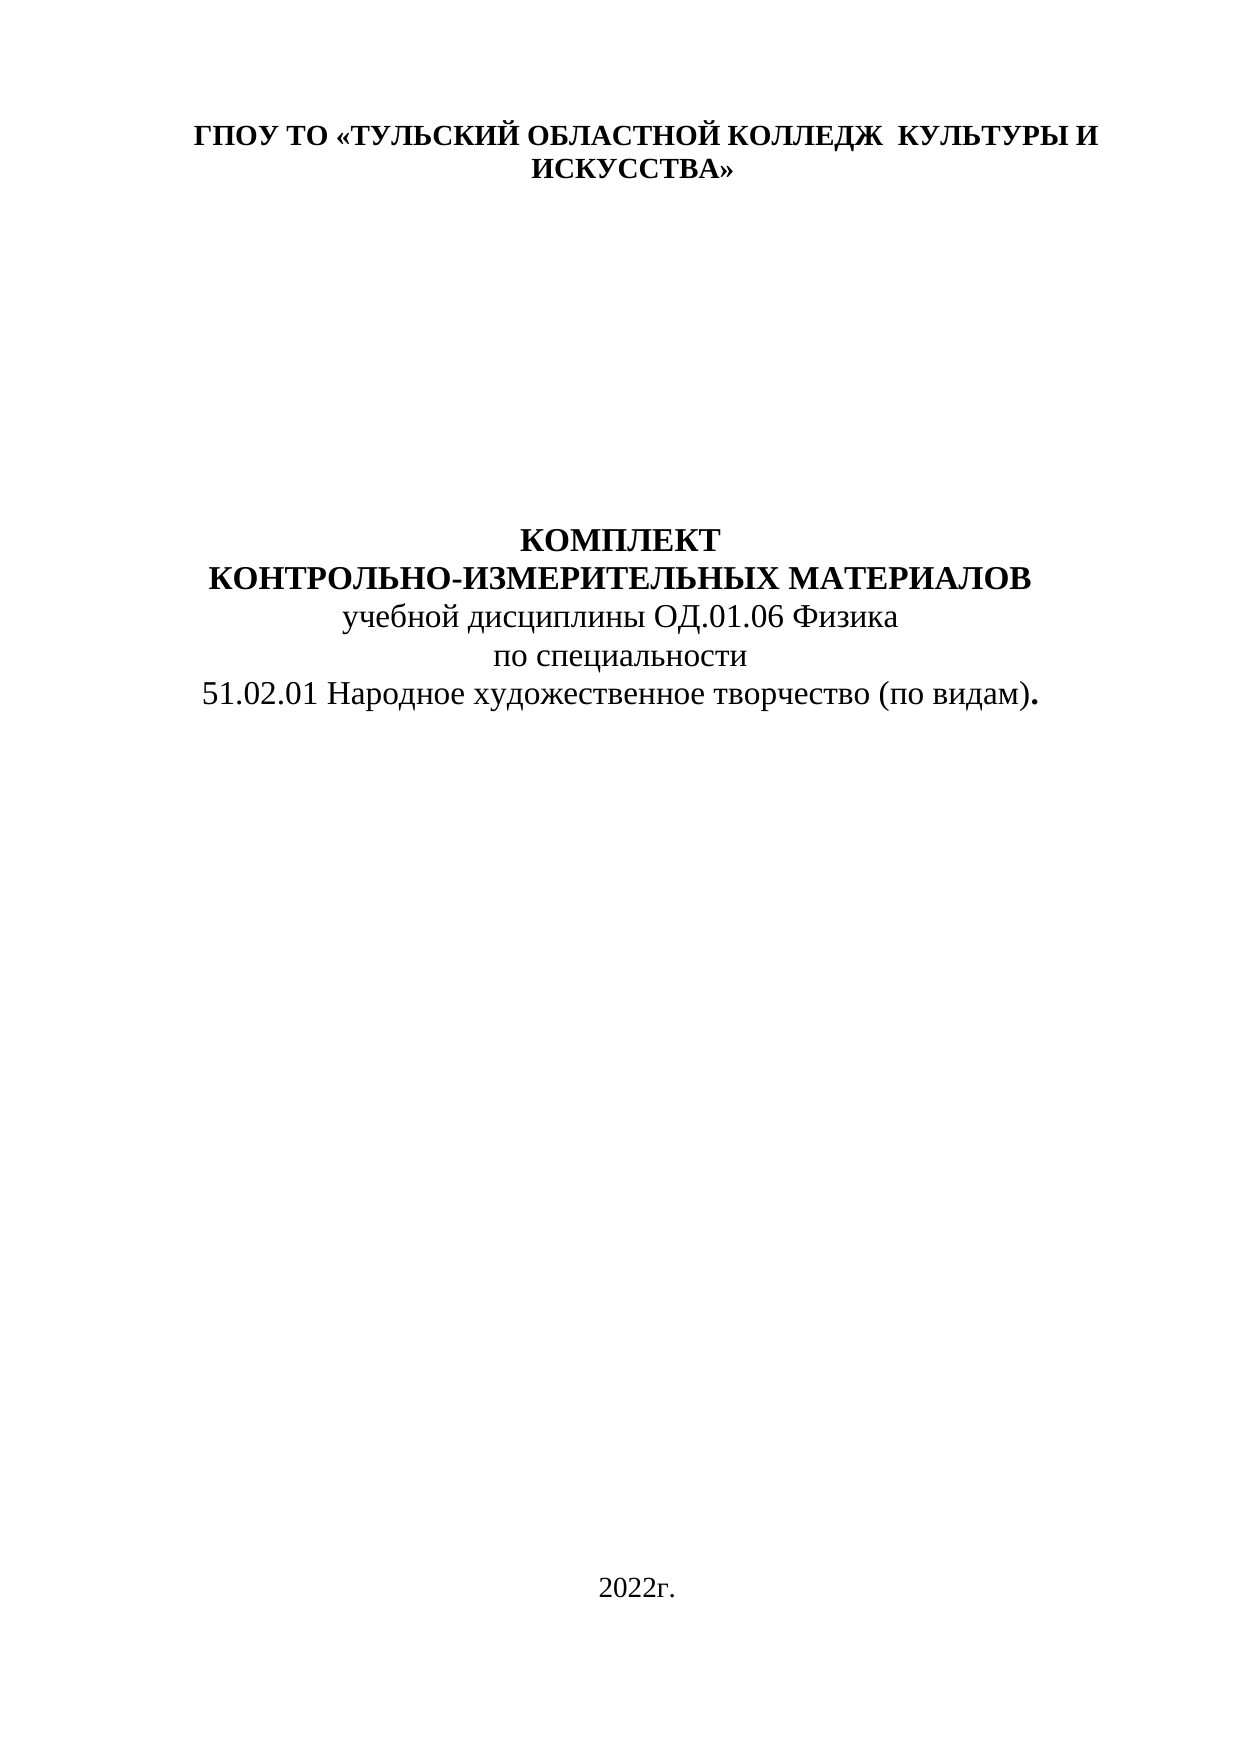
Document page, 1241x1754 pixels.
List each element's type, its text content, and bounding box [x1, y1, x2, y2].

text 2022г. [118, 1570, 1122, 1604]
text учебной дисциплины ОД.01.06 Физика [118, 597, 1122, 635]
text КОНТРОЛЬНО-ИЗМЕРИТЕЛЬНЫХ МАТЕРИАЛОВ [118, 558, 1122, 597]
text по специальности 51.02.01 Народное художественное творчество (по видам). [118, 635, 1122, 712]
text КОМПЛЕКТ [118, 520, 1122, 558]
text ГПОУ ТО «Тульский областной колледж культуры и искусства» [88, 118, 1147, 185]
